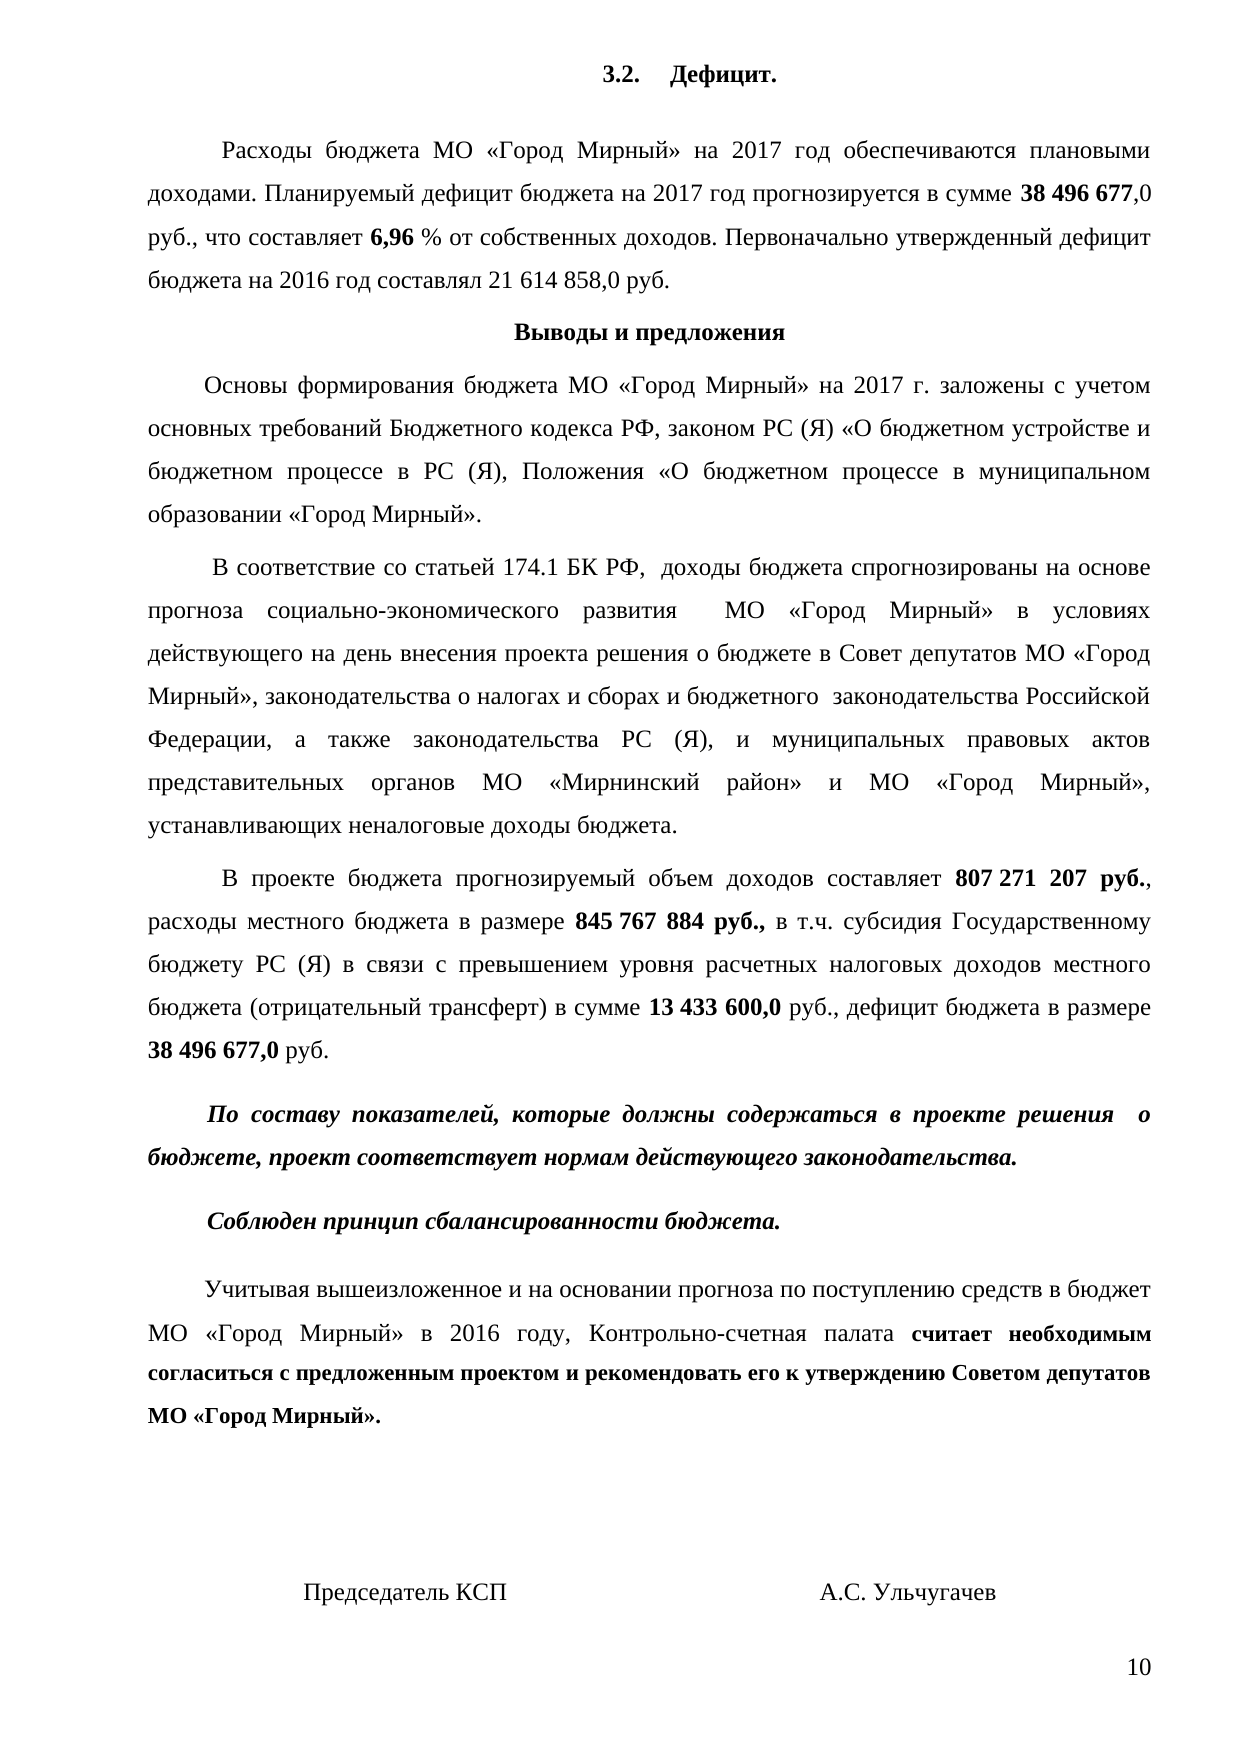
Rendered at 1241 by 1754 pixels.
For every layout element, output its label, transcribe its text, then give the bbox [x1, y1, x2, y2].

text По составу показателей, которые должны содержаться в проекте решения о бюджете, проект соответствует нормам действующего законодательства. [148, 1099, 1152, 1171]
list Дефицит. [228, 59, 1152, 88]
text Выводы и предложения [148, 317, 1152, 346]
text В проекте бюджета прогнозируемый объем доходов составляет 807 271 207 руб., расходы местного бюджета в размере 845 767 884 руб., в т.ч. субсидия Государственному бюджету РС (Я) в связи с превышением уровня расчетных налоговых доходов местного бюджета (отрицательный трансферт) в сумме 13 433 600,0 руб., дефицит бюджета в размере 38 496 677,0 руб. [148, 863, 1152, 1064]
text Председатель КСП А.С. Ульчугачев [148, 1577, 1152, 1606]
text В соответствие со статьей 174.1 БК РФ, доходы бюджета спрогнозированы на основе прогноза социально-экономического развития МО «Город Мирный» в условиях действующего на день внесения проекта решения о бюджете в Совет депутатов МО «Город Мирный», законодательства о налогах и сборах и бюджетного законодательства Российской Федерации, а также законодательства РС (Я), и муниципальных правовых актов представительных органов МО «Мирнинский район» и МО «Город Мирный», устанавливающих неналоговые доходы бюджета. [148, 552, 1152, 839]
text Соблюден принцип сбалансированности бюджета. [148, 1206, 1152, 1235]
text Расходы бюджета МО «Город Мирный» на 2017 год обеспечиваются плановыми доходами. Планируемый дефицит бюджета на 2017 год прогнозируется в сумме 38 496 677,0 руб., что составляет 6,96 % от собственных доходов. Первоначально утвержденный дефицит бюджета на 2016 год составлял 21 614 858,0 руб. [148, 135, 1152, 293]
subtitle Учитывая вышеизложенное и на основании прогноза по поступлению средств в бюджет МО «Город Мирный» в 2016 году, Контрольно-счетная палата считает необходимым согласиться с предложенным проектом и рекомендовать его к утверждению Советом депутатов МО «Город Мирный». [148, 1274, 1152, 1429]
text Основы формирования бюджета МО «Город Мирный» на 2017 г. заложены с учетом основных требований Бюджетного кодекса РФ, законом РС (Я) «О бюджетном устройстве и бюджетном процессе в РС (Я), Положения «О бюджетном процессе в муниципальном образовании «Город Мирный». [148, 370, 1152, 528]
